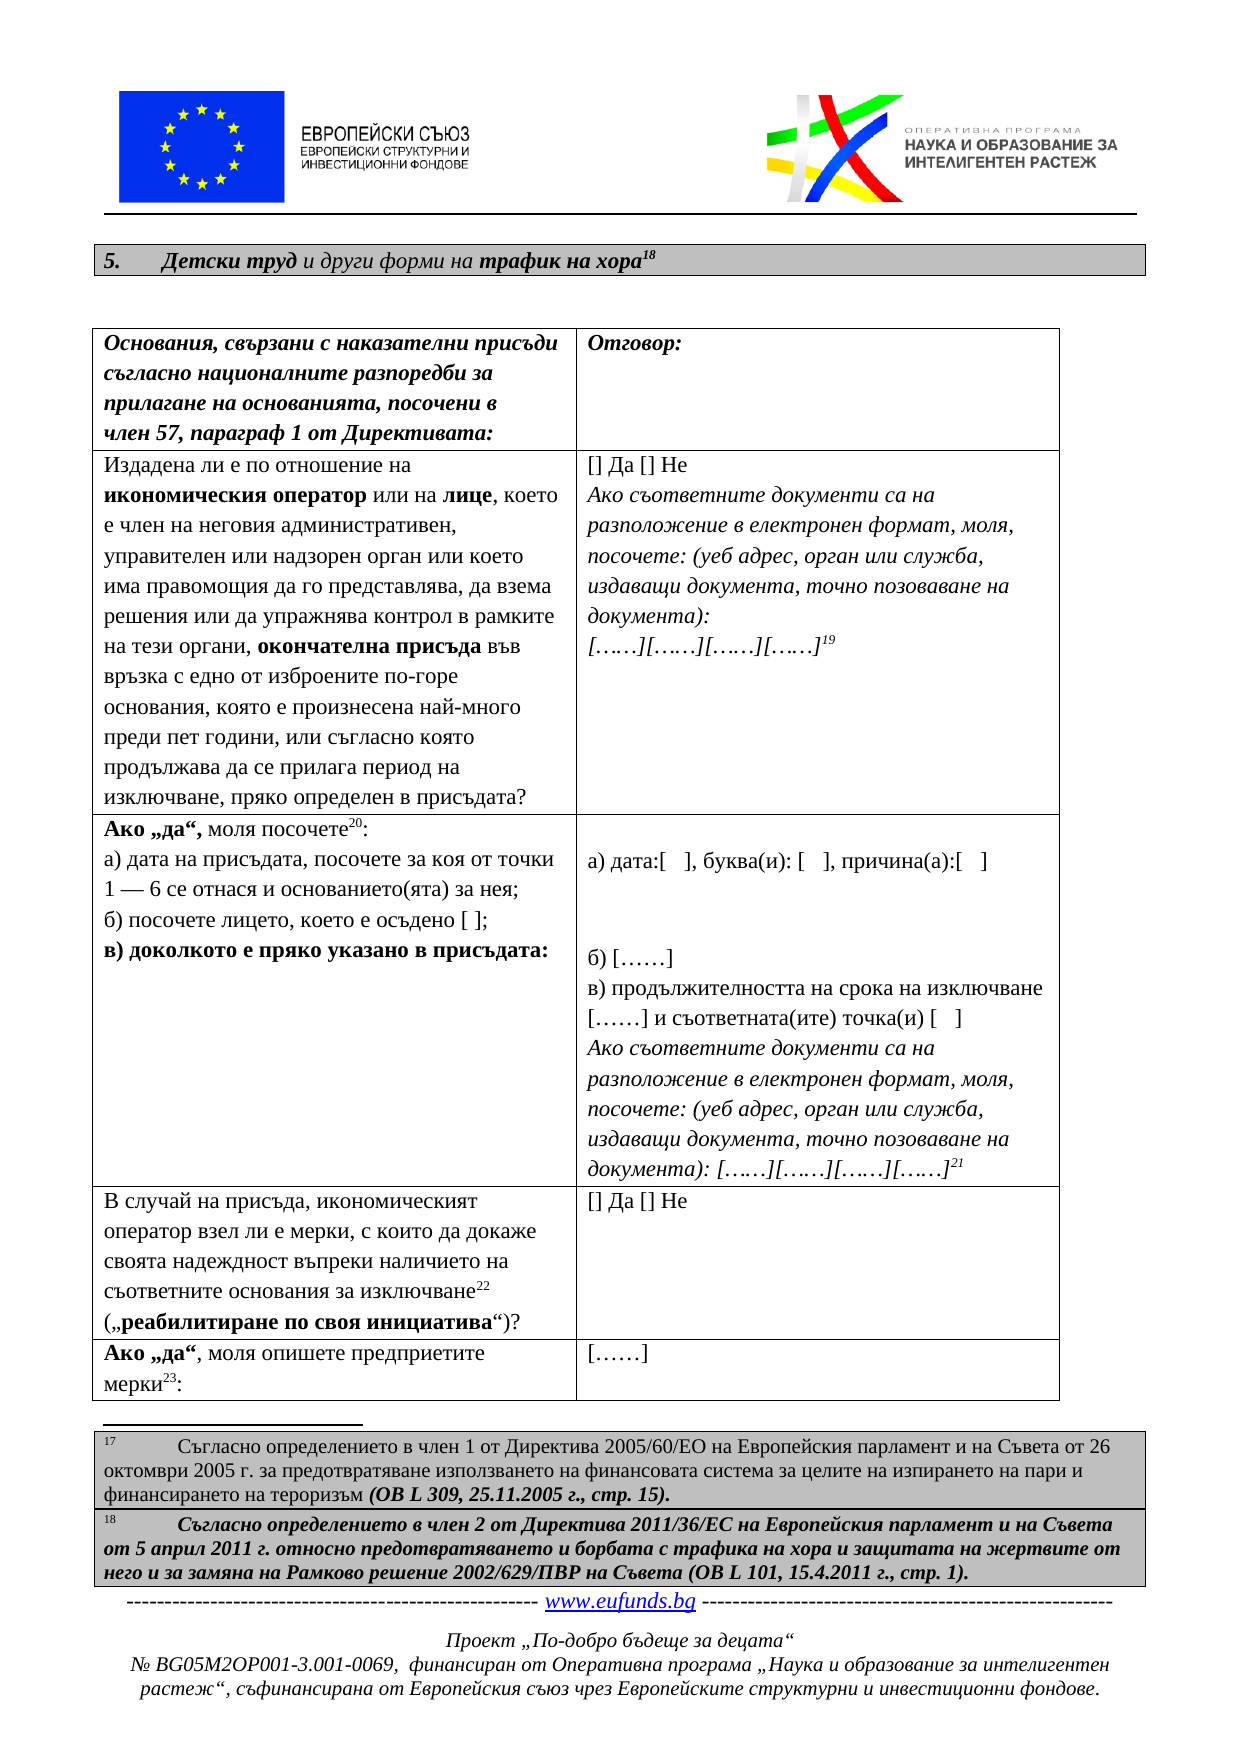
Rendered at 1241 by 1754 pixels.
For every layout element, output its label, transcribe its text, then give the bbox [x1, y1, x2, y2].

table_cell Издадена ли е по отношение на икономическия оператор или на лице, което е член на неговия административен, управителен или надзорен орган или което има правомощия да го представлява, да взема решения или да упражнява контрол в рамките на тези органи, окончателна присъда във връзка с едно от изброените по-горе основания, която е произнесена най-много преди пет години, или съгласно която продължава да се прилага период на изключване, пряко определен в присъдата? [93, 451, 576, 814]
table_cell [……] [577, 1340, 1059, 1400]
table_header Отговор: [577, 329, 1059, 450]
table_cell [] Да [] Не Ако съответните документи са на разположение в електронен формат, моля, посочете: (уеб адрес, орган или служба, издаващи документа, точно позоваване на документа): [……][……][……][……] [577, 451, 1059, 814]
table_cell [] Да [] Не [577, 1187, 1059, 1338]
picture [752, 75, 1137, 212]
table_cell Ако „да“, моля опишете предприетите мерки: [93, 1340, 576, 1400]
picture [103, 73, 509, 212]
table_header Основания, свързани с наказателни присъди съгласно националните разпоредби за прилагане на основанията, посочени в член 57, параграф 1 от Директивата: [93, 329, 576, 450]
table_cell В случай на присъда, икономическият оператор взел ли е мерки, с които да докаже своята надеждност въпреки наличието на съответните основания за изключване („реабилитиране по своя инициатива“)? [93, 1187, 576, 1338]
list Детски труд и други форми на трафик на хора [95, 245, 1145, 275]
table_cell Ако „да“, моля посочете: а) дата на присъдата, посочете за коя от точки 1 — 6 се отнася и основанието(ята) за нея; б) посочете лицето, което е осъдено [ ]; в) доколкото е пряко указано в присъдата: [93, 815, 576, 1186]
table_cell a) дата:[ ], буква(и): [ ], причина(а):[ ] б) [……] в) продължителността на срока на изключване [……] и съответната(ите) точка(и) [ ] Ако съответните документи са на разположение в електронен формат, моля, посочете: (уеб адрес, орган или служба, издаващи документа, точно позоваване на документа): [……][……][……][……] [577, 815, 1059, 1186]
